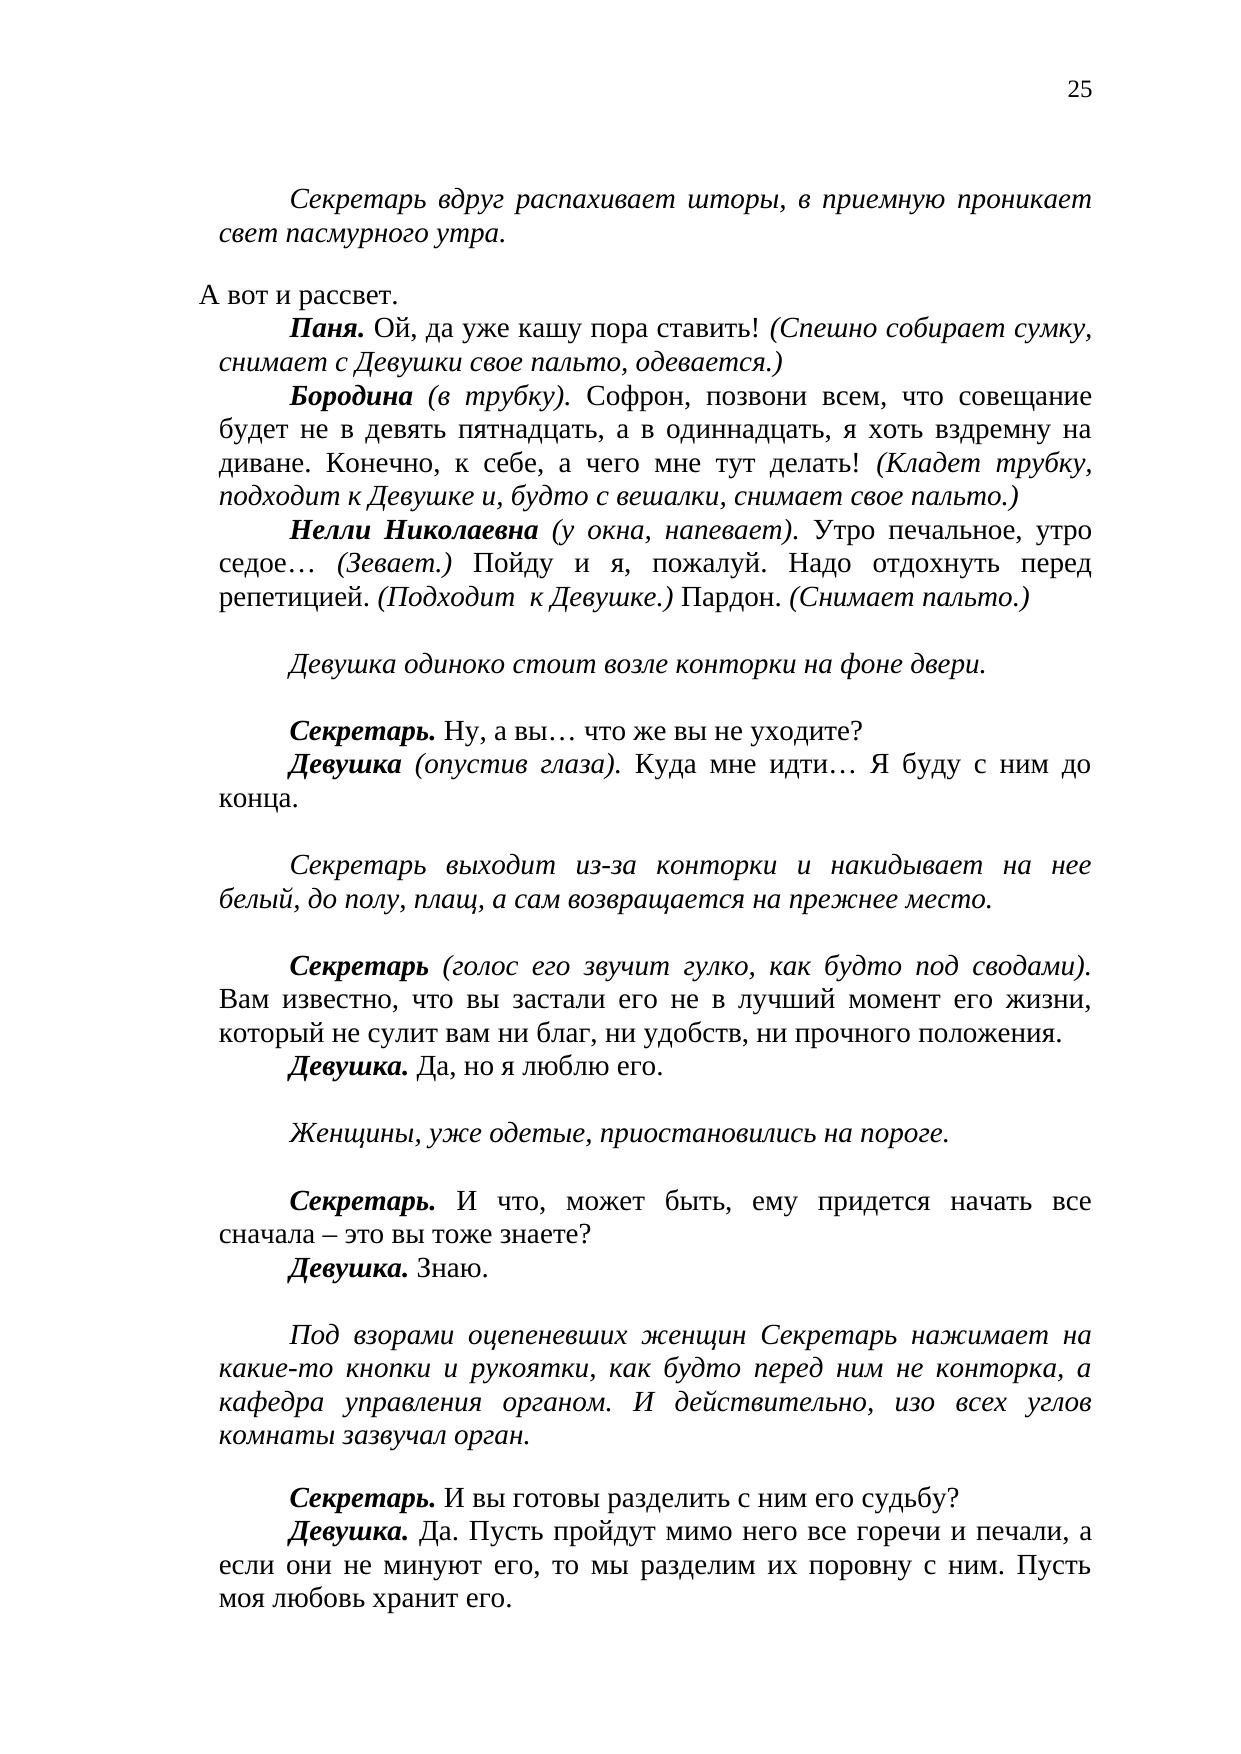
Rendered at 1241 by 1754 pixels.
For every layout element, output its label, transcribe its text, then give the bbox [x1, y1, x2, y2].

text Секретарь (голос его звучит гулко, как будто под сводами). Вам известно, что вы застали его не в лучший момент его жизни, который не сулит вам ни благ, ни удобств, ни прочного положения. [218, 948, 1093, 1048]
text Девушка одиноко стоит возле конторки на фоне двери. [218, 646, 1093, 679]
text Секретарь. И вы готовы разделить с ним его судьбу? [218, 1480, 1093, 1513]
text Девушка. Знаю. [218, 1250, 1093, 1283]
text Секретарь вдруг распахивает шторы, в приемную проникает свет пасмурного утра. [218, 181, 1093, 248]
text Секретарь выходит из-за конторки и накидывает на нее белый, до полу, плащ, а сам возвращается на прежнее место. [218, 847, 1093, 914]
text Девушка. Да. Пусть пройдут мимо него все горечи и печали, а если они не минуют его, то мы разделим их поровну с ним. Пусть моя любовь хранит его. [218, 1513, 1093, 1614]
text Бородина (в трубку). Софрон, позвони всем, что совещание будет не в девять пятнадцать, а в одиннадцать, я хоть вздремну на диване. Конечно, к себе, а чего мне тут делать! (Кладет трубку, подходит к Девушке и, будто с вешалки, снимает свое пальто.) [218, 378, 1093, 512]
text Паня. Ой, да уже кашу пора ставить! (Спешно собирает сумку, снимает с Девушки свое пальто, одевается.) [218, 311, 1093, 378]
text Нелли Николаевна (у окна, напевает). Утро печальное, утро седое… (Зевает.) Пойду и я, пожалуй. Надо отдохнуть перед репетицией. (Подходит к Девушке.) Пардон. (Снимает пальто.) [218, 512, 1093, 612]
text Женщины, уже одетые, приостановились на пороге. [218, 1116, 1093, 1149]
text Секретарь. И что, может быть, ему придется начать все сначала – это вы тоже знаете? [218, 1183, 1093, 1250]
text Девушка. Да, но я люблю его. [218, 1048, 1093, 1082]
text Под взорами оцепеневших женщин Секретарь нажимает на какие-то кнопки и рукоятки, как будто перед ним не конторка, а кафедра управления органом. И действительно, изо всех углов комнаты зазвучал орган. [218, 1317, 1093, 1451]
text Секретарь. Ну, а вы… что же вы не уходите? [218, 713, 1093, 747]
text А вот и рассвет. [148, 277, 1093, 311]
text Девушка (опустив глаза). Куда мне идти… Я буду с ним до конца. [218, 747, 1093, 814]
